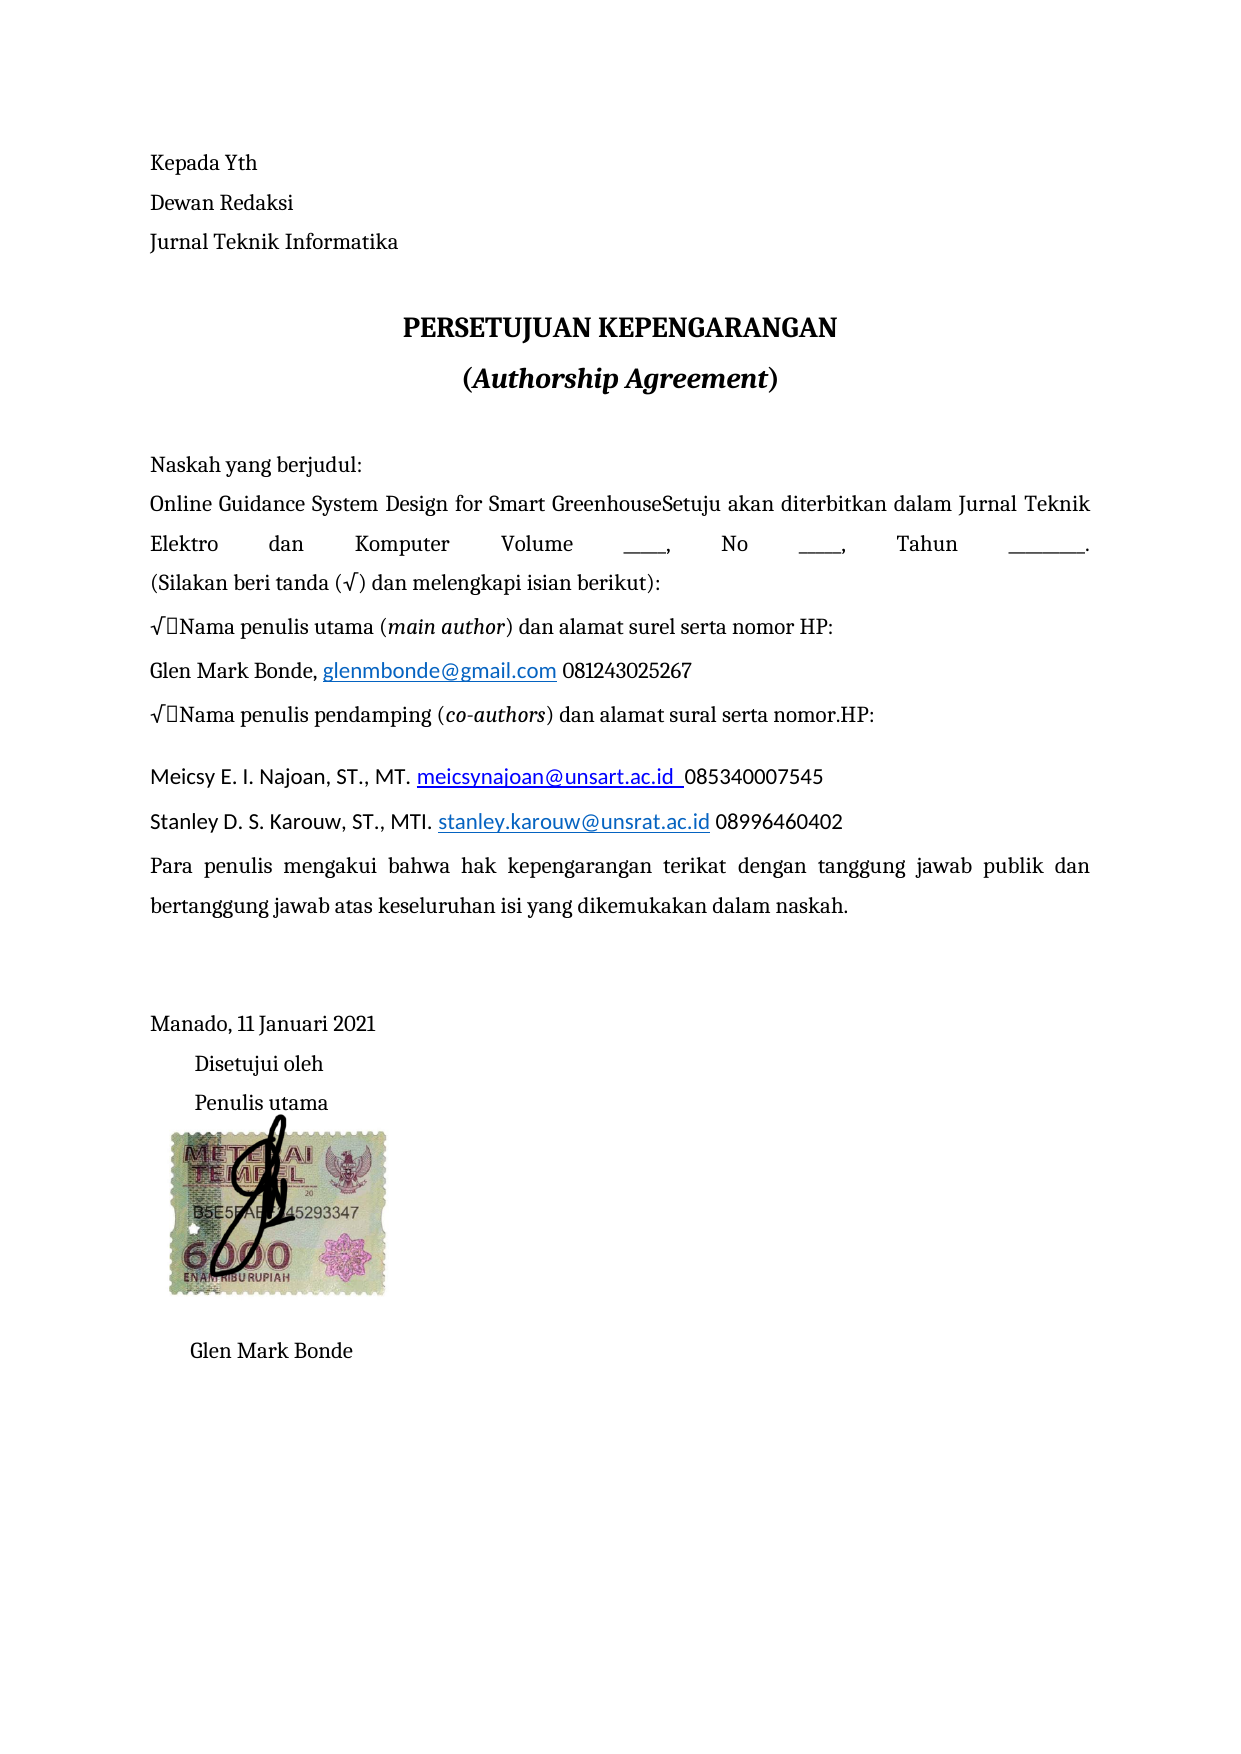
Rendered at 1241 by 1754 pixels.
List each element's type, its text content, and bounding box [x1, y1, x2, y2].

text Stanley D. S. Karouw, ST., MTI. stanley.karouw@unsrat.ac.id 08996460402 [150, 807, 973, 836]
list Penulis utama [194, 1090, 1090, 1116]
list (Authorship Agreement) [150, 362, 1090, 395]
list Dewan Redaksi [150, 189, 1090, 216]
text Glen Mark Bonde [150, 1338, 1090, 1364]
list PERSETUJUAN KEPENGARANGAN [150, 268, 1090, 345]
list Disetujui oleh [194, 1050, 1090, 1077]
list √Nama penulis utama (main author) dan alamat surel serta nomor HP: [150, 609, 1090, 641]
list √Nama penulis pendamping (co-authors) dan alamat sural serta nomor.HP: [150, 698, 1090, 730]
list Glen Mark Bonde, glenmbonde@gmail.com 081243025267 [150, 656, 1090, 684]
list Kepada Yth [150, 150, 1090, 176]
list Manado, 11 Januari 2021 [150, 1011, 1090, 1037]
list Para penulis mengakui bahwa hak kepengarangan terikat dengan tanggung jawab publik dan bertanggung jawab atas keseluruhan isi yang dikemukakan dalam naskah. [150, 853, 1090, 919]
picture [146, 1084, 408, 1346]
text Meicsy E. I. Najoan, ST., MT. meicsynajoan@unsart.ac.id 085340007545 [150, 762, 973, 790]
list Jurnal Teknik Informatika [150, 229, 1090, 255]
list Naskah yang berjudul: [150, 412, 1090, 478]
list Online Guidance System Design for Smart GreenhouseSetuju akan diterbitkan dalam Jurnal Teknik Elektro dan Komputer Volume _____, No _____, Tahun _________. (Silakan beri tanda (√) dan melengkapi isian berikut): [150, 491, 1090, 596]
